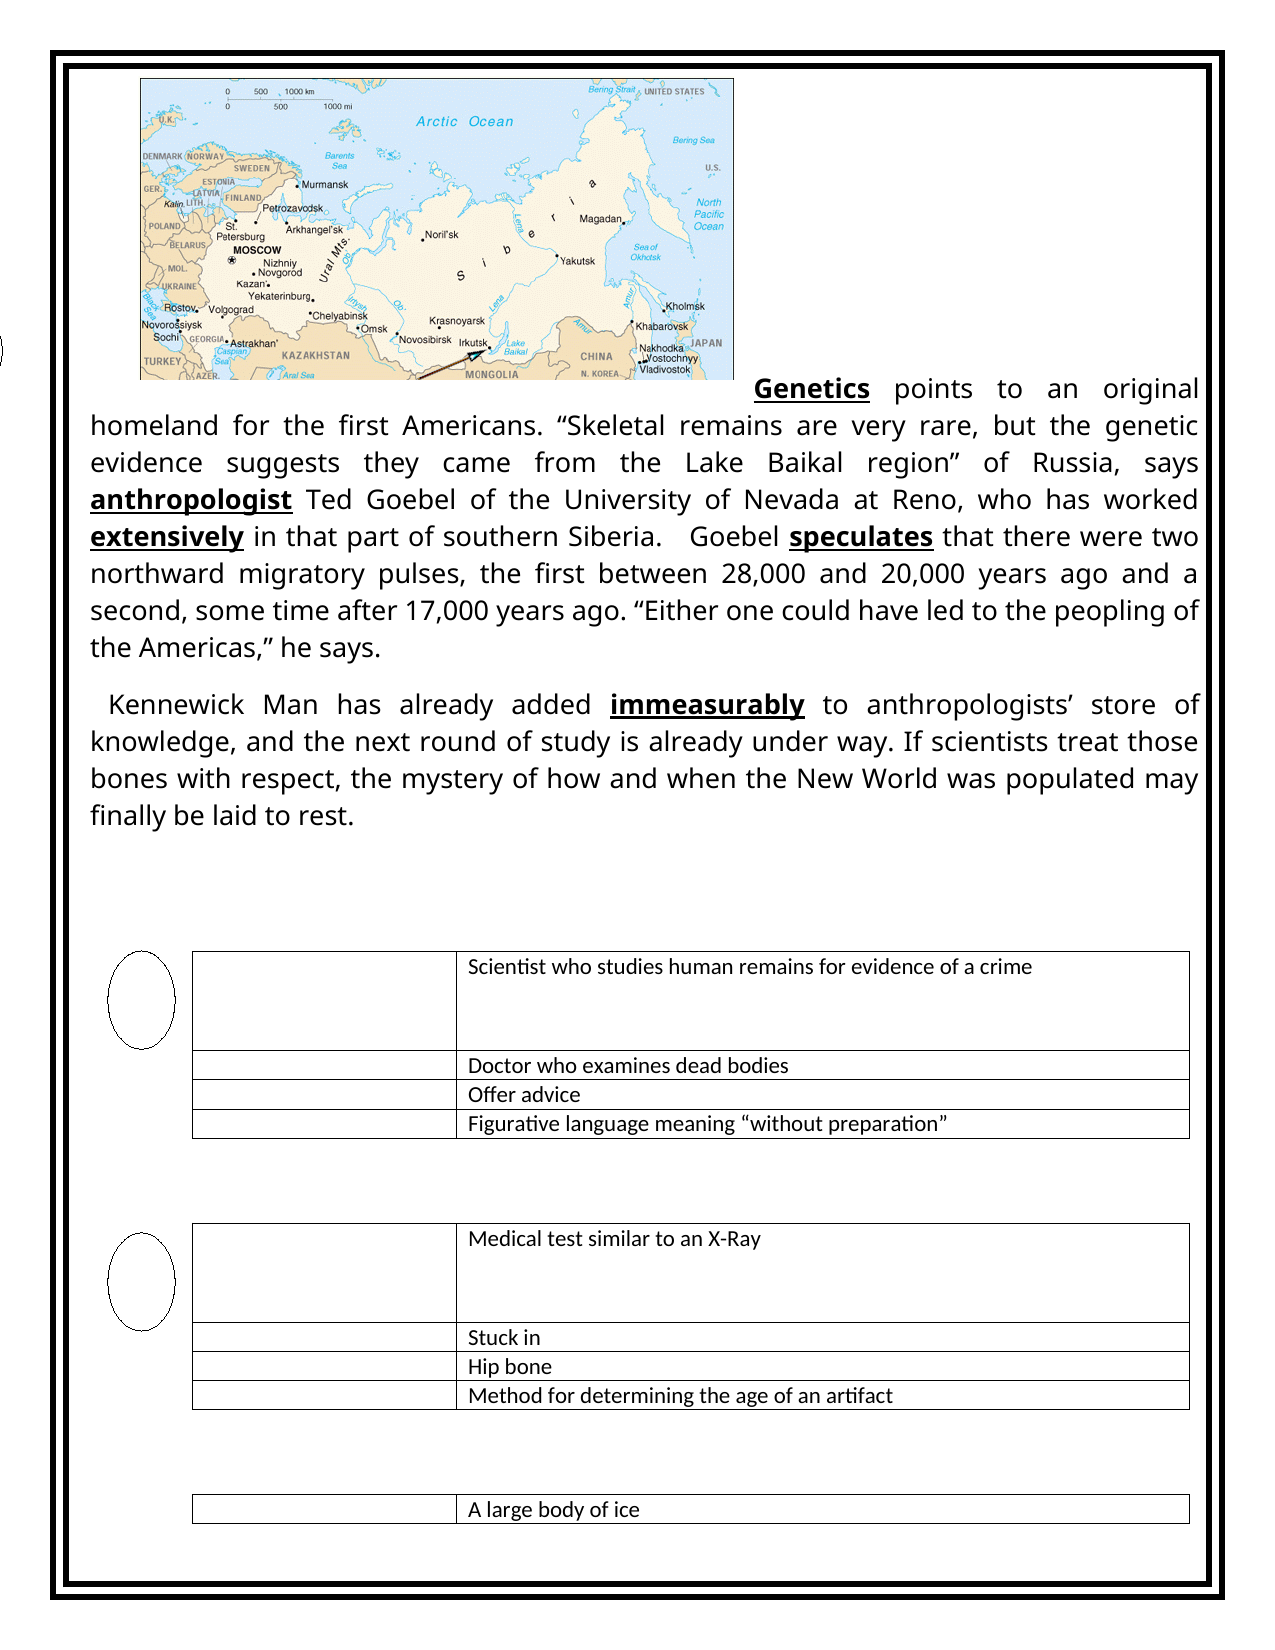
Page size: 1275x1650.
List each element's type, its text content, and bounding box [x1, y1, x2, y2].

table_cell [193, 1323, 456, 1351]
table_cell [193, 1051, 456, 1079]
table_cell [193, 1381, 456, 1409]
table_header A large body of ice [457, 1495, 1189, 1523]
text Kennewick Man has already added immeasurably to anthropologists’ store of knowledge, and the next round of study is already under way. If scientists treat those bones with respect, the mystery of how and when the New World was populated may finally be laid to rest. [90, 685, 1200, 833]
table_cell Figurative language meaning “without preparation” [457, 1110, 1189, 1137]
table_cell Doctor who examines dead bodies [457, 1051, 1189, 1079]
table_header Scientist who studies human remains for evidence of a crime [457, 952, 1189, 1050]
picture [138, 76, 735, 380]
table_header [193, 952, 456, 1050]
text Genetics points to an original homeland for the first Americans. “Skeletal remains are very rare, but the genetic evidence suggests they came from the Lake Baikal region” of Russia, says anthropologist Ted Goebel of the University of Nevada at Reno, who has worked extensively in that part of southern Siberia. Goebel speculates that there were two northward migratory pulses, the first between 28,000 and 20,000 years ago and a second, some time after 17,000 years ago. “Either one could have led to the peopling of the Americas,” he says. [90, 370, 1200, 665]
table_cell [193, 1080, 456, 1108]
table_cell [193, 1110, 456, 1137]
table_cell Stuck in [457, 1323, 1189, 1351]
table_cell Offer advice [457, 1080, 1189, 1108]
table_header [193, 1495, 456, 1523]
table_header Medical test similar to an X-Ray [457, 1224, 1189, 1322]
table_cell Method for determining the age of an artifact [457, 1381, 1189, 1409]
table_cell Hip bone [457, 1352, 1189, 1380]
table_cell [193, 1352, 456, 1380]
table_header [193, 1224, 456, 1322]
